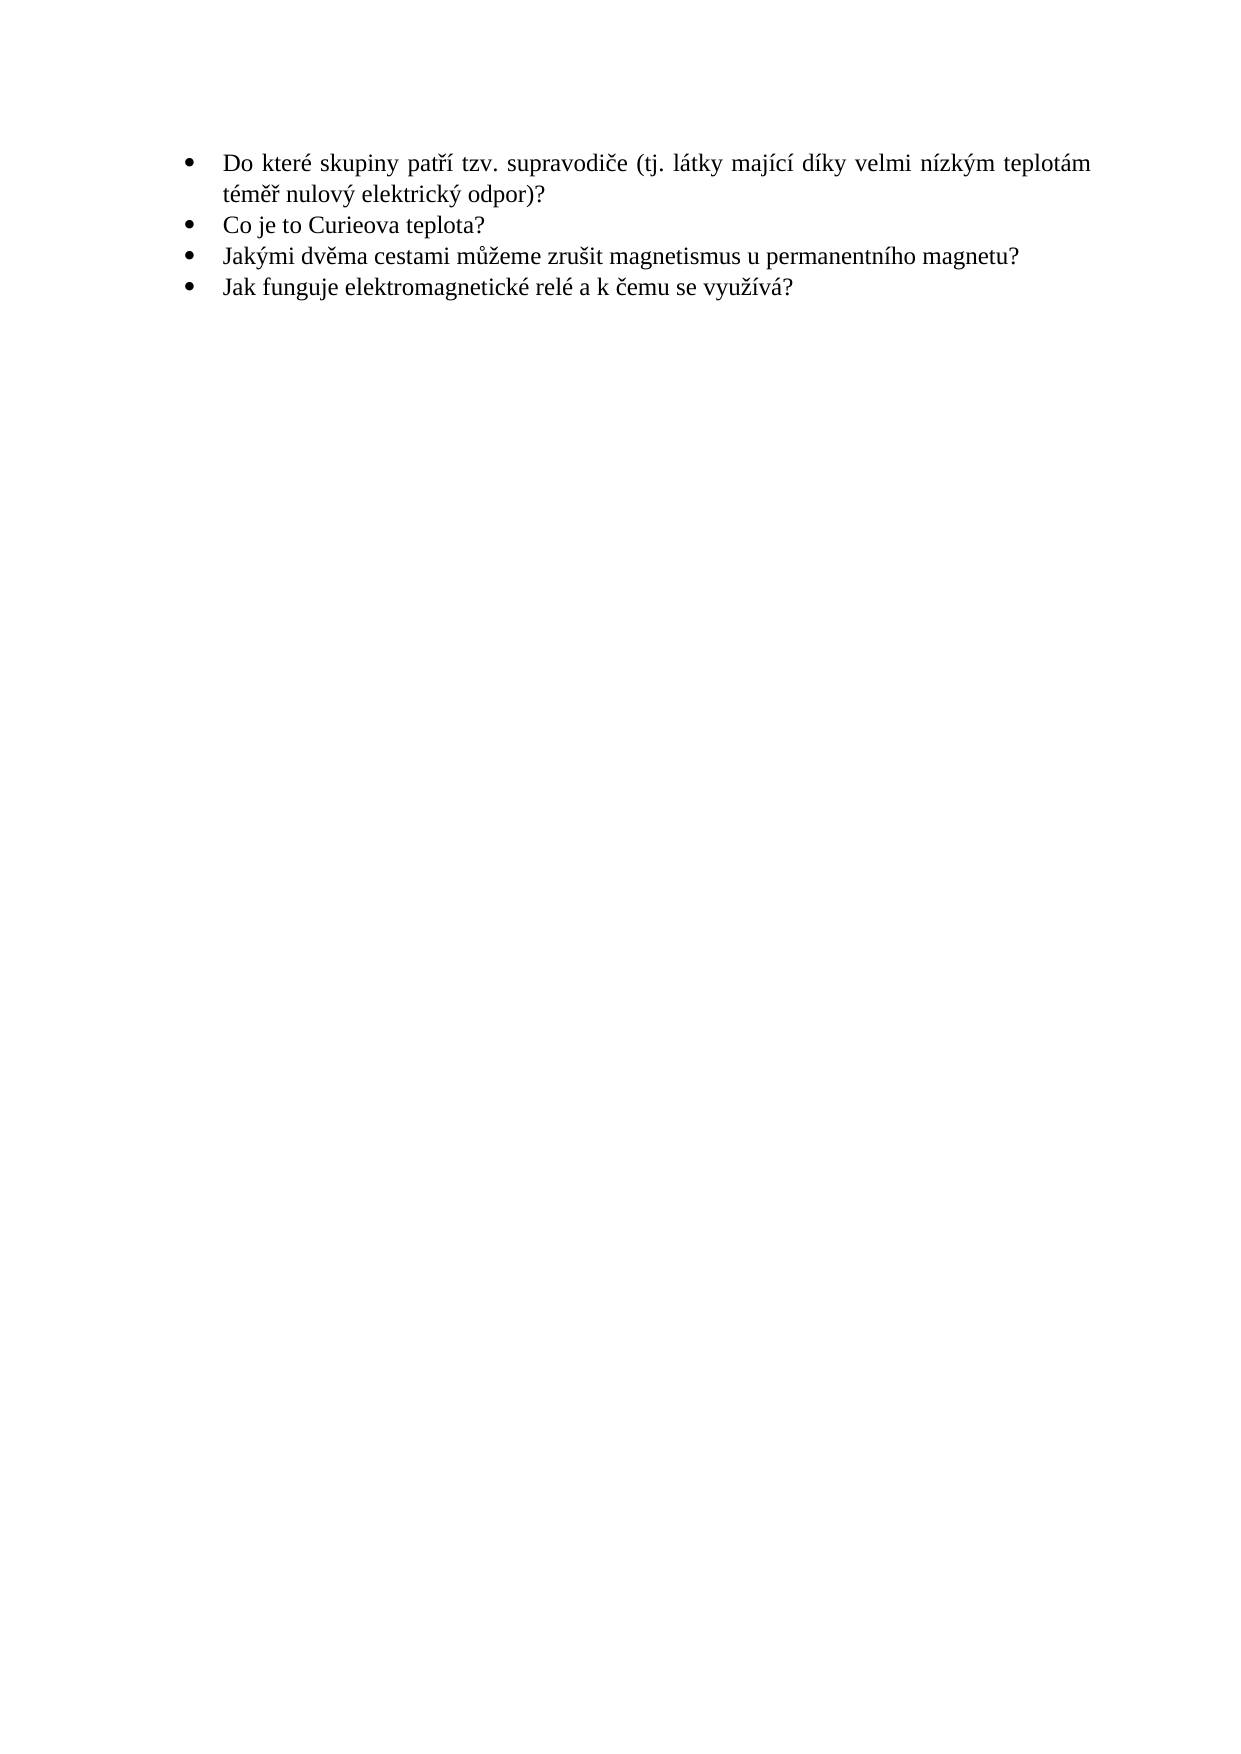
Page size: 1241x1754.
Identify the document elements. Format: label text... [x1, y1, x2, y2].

list Jak funguje elektromagnetické relé a k čemu se využívá? [185, 272, 1093, 301]
list Jakými dvěma cestami můžeme zrušit magnetismus u permanentního magnetu? [185, 241, 1093, 269]
list Co je to Curieova teplota? [185, 210, 1093, 238]
list Do které skupiny patří tzv. supravodiče (tj. látky mající díky velmi nízkým teplotám téměř nulový elektrický odpor)? [185, 148, 1093, 207]
